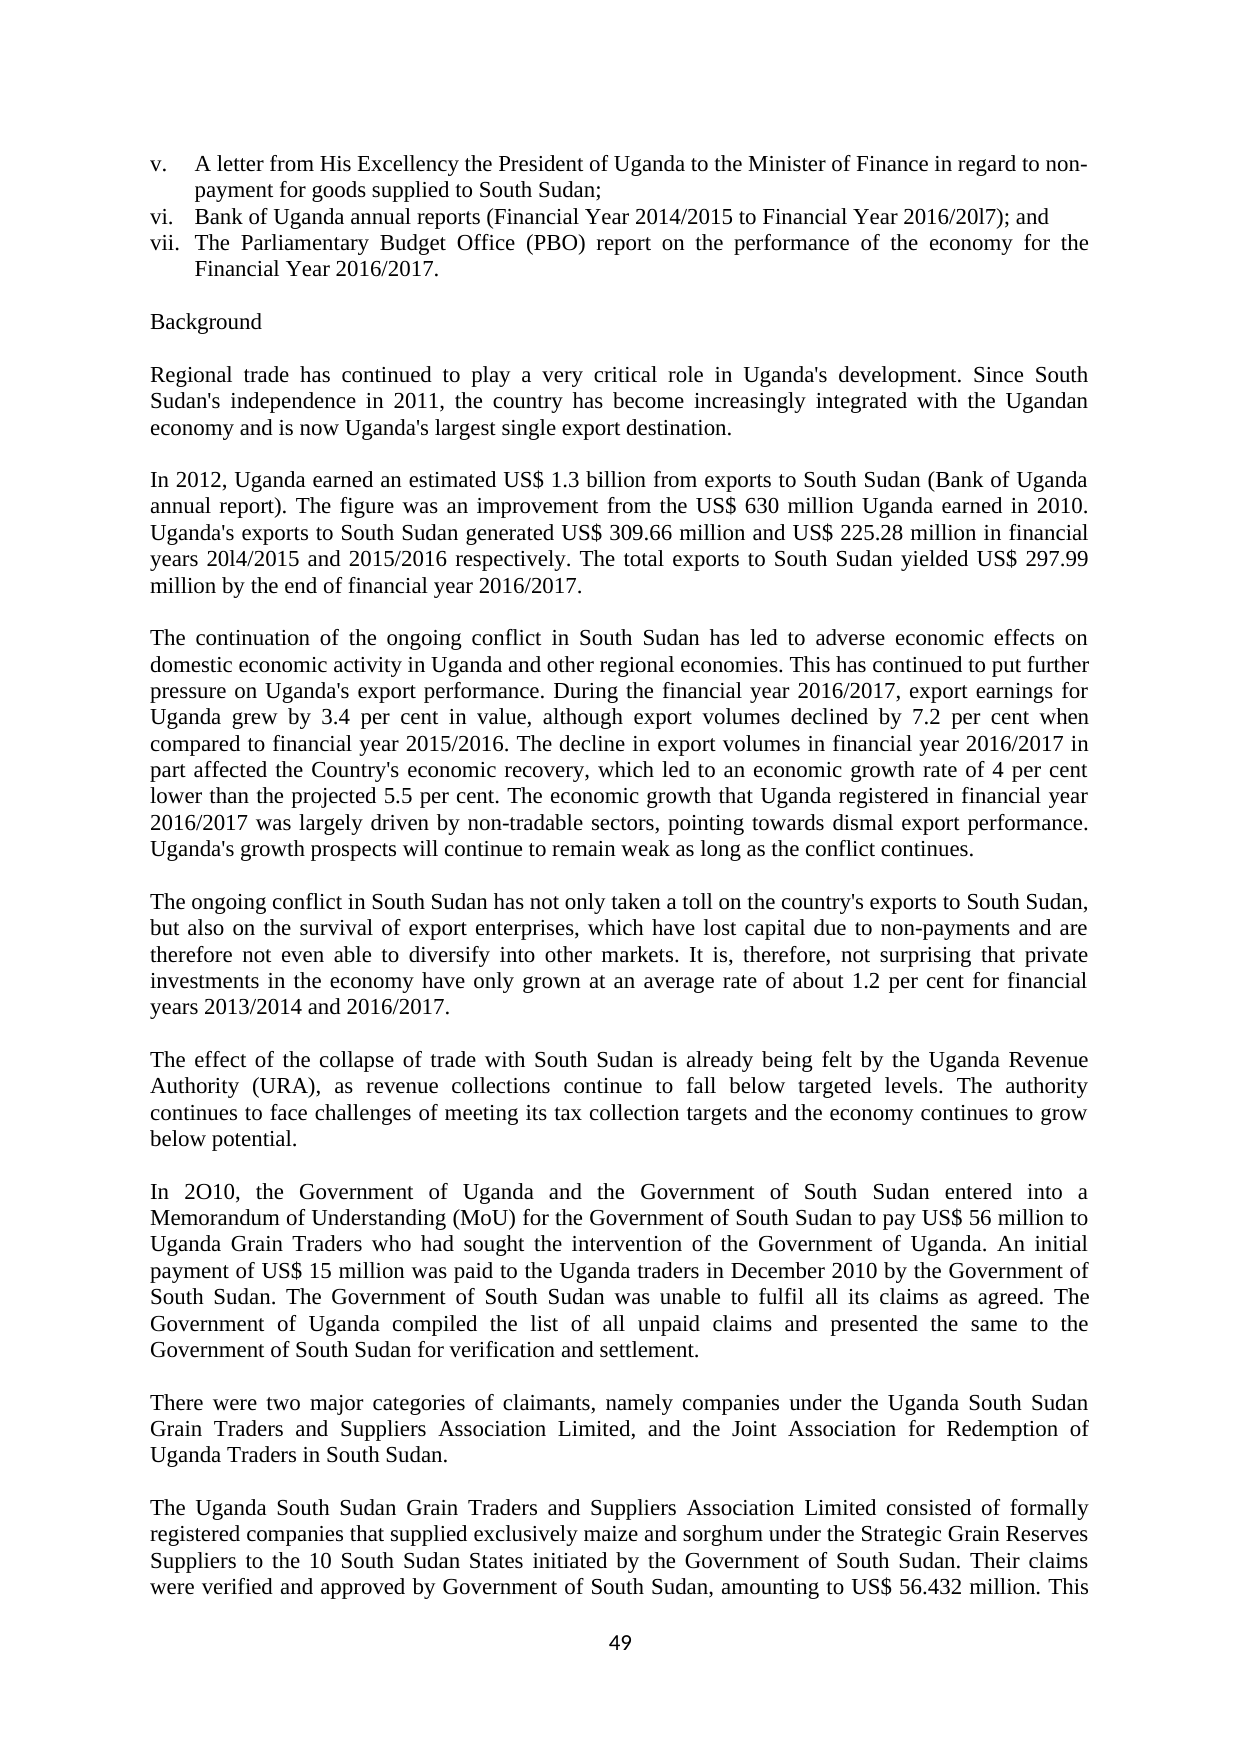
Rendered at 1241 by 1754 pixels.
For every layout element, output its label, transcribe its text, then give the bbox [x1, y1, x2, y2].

text Regional trade has continued to play a very critical role in Uganda's development. Since South Sudan's independence in 2011, the country has become increasingly integrated with the Ugandan economy and is now Uganda's largest single export destination. [150, 361, 1090, 440]
text The continuation of the ongoing conflict in South Sudan has led to adverse economic effects on domestic economic activity in Uganda and other regional economies. This has continued to put further pressure on Uganda's export performance. During the financial year 2016/2017, export earnings for Uganda grew by 3.4 per cent in value, although export volumes declined by 7.2 per cent when compared to financial year 2015/2016. The decline in export volumes in financial year 2016/2017 in part affected the Country's economic recovery, which led to an economic growth rate of 4 per cent lower than the projected 5.5 per cent. The economic growth that Uganda registered in financial year 2016/2017 was largely driven by non-tradable sectors, pointing towards dismal export performance. Uganda's growth prospects will continue to remain weak as long as the conflict continues. [150, 624, 1090, 862]
list A letter from His Excellency the President of Uganda to the Minister of Finance in regard to non-payment for goods supplied to South Sudan; [150, 150, 1090, 203]
text In 2O10, the Government of Uganda and the Government of South Sudan entered into a Memorandum of Understanding (MoU) for the Government of South Sudan to pay US$ 56 million to Uganda Grain Traders who had sought the intervention of the Government of Uganda. An initial payment of US$ 15 million was paid to the Uganda traders in December 2010 by the Government of South Sudan. The Government of South Sudan was unable to fulfil all its claims as agreed. The Government of Uganda compiled the list of all unpaid claims and presented the same to the Government of South Sudan for verification and settlement. [150, 1178, 1090, 1362]
list The Parliamentary Budget Office (PBO) report on the performance of the economy for the Financial Year 2016/2017. [150, 229, 1090, 282]
list Bank of Uganda annual reports (Financial Year 2014/2015 to Financial Year 2016/20l7); and [150, 203, 1090, 229]
text The effect of the collapse of trade with South Sudan is already being felt by the Uganda Revenue Authority (URA), as revenue collections continue to fall below targeted levels. The authority continues to face challenges of meeting its tax collection targets and the economy continues to grow below potential. [150, 1046, 1090, 1151]
text There were two major categories of claimants, namely companies under the Uganda South Sudan Grain Traders and Suppliers Association Limited, and the Joint Association for Redemption of Uganda Traders in South Sudan. [150, 1389, 1090, 1468]
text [150, 1494, 1090, 1599]
text In 2012, Uganda earned an estimated US$ 1.3 billion from exports to South Sudan (Bank of Uganda annual report). The figure was an improvement from the US$ 630 million Uganda earned in 2010. Uganda's exports to South Sudan generated US$ 309.66 million and US$ 225.28 million in financial years 20l4/2015 and 2015/2016 respectively. The total exports to South Sudan yielded US$ 297.99 million by the end of financial year 2016/2017. [150, 466, 1090, 598]
text Background [150, 308, 1090, 334]
text The ongoing conflict in South Sudan has not only taken a toll on the country's exports to South Sudan, but also on the survival of export enterprises, which have lost capital due to non-payments and are therefore not even able to diversify into other markets. It is, therefore, not surprising that private investments in the economy have only grown at an average rate of about 1.2 per cent for financial years 2013/2014 and 2016/2017. [150, 888, 1090, 1020]
